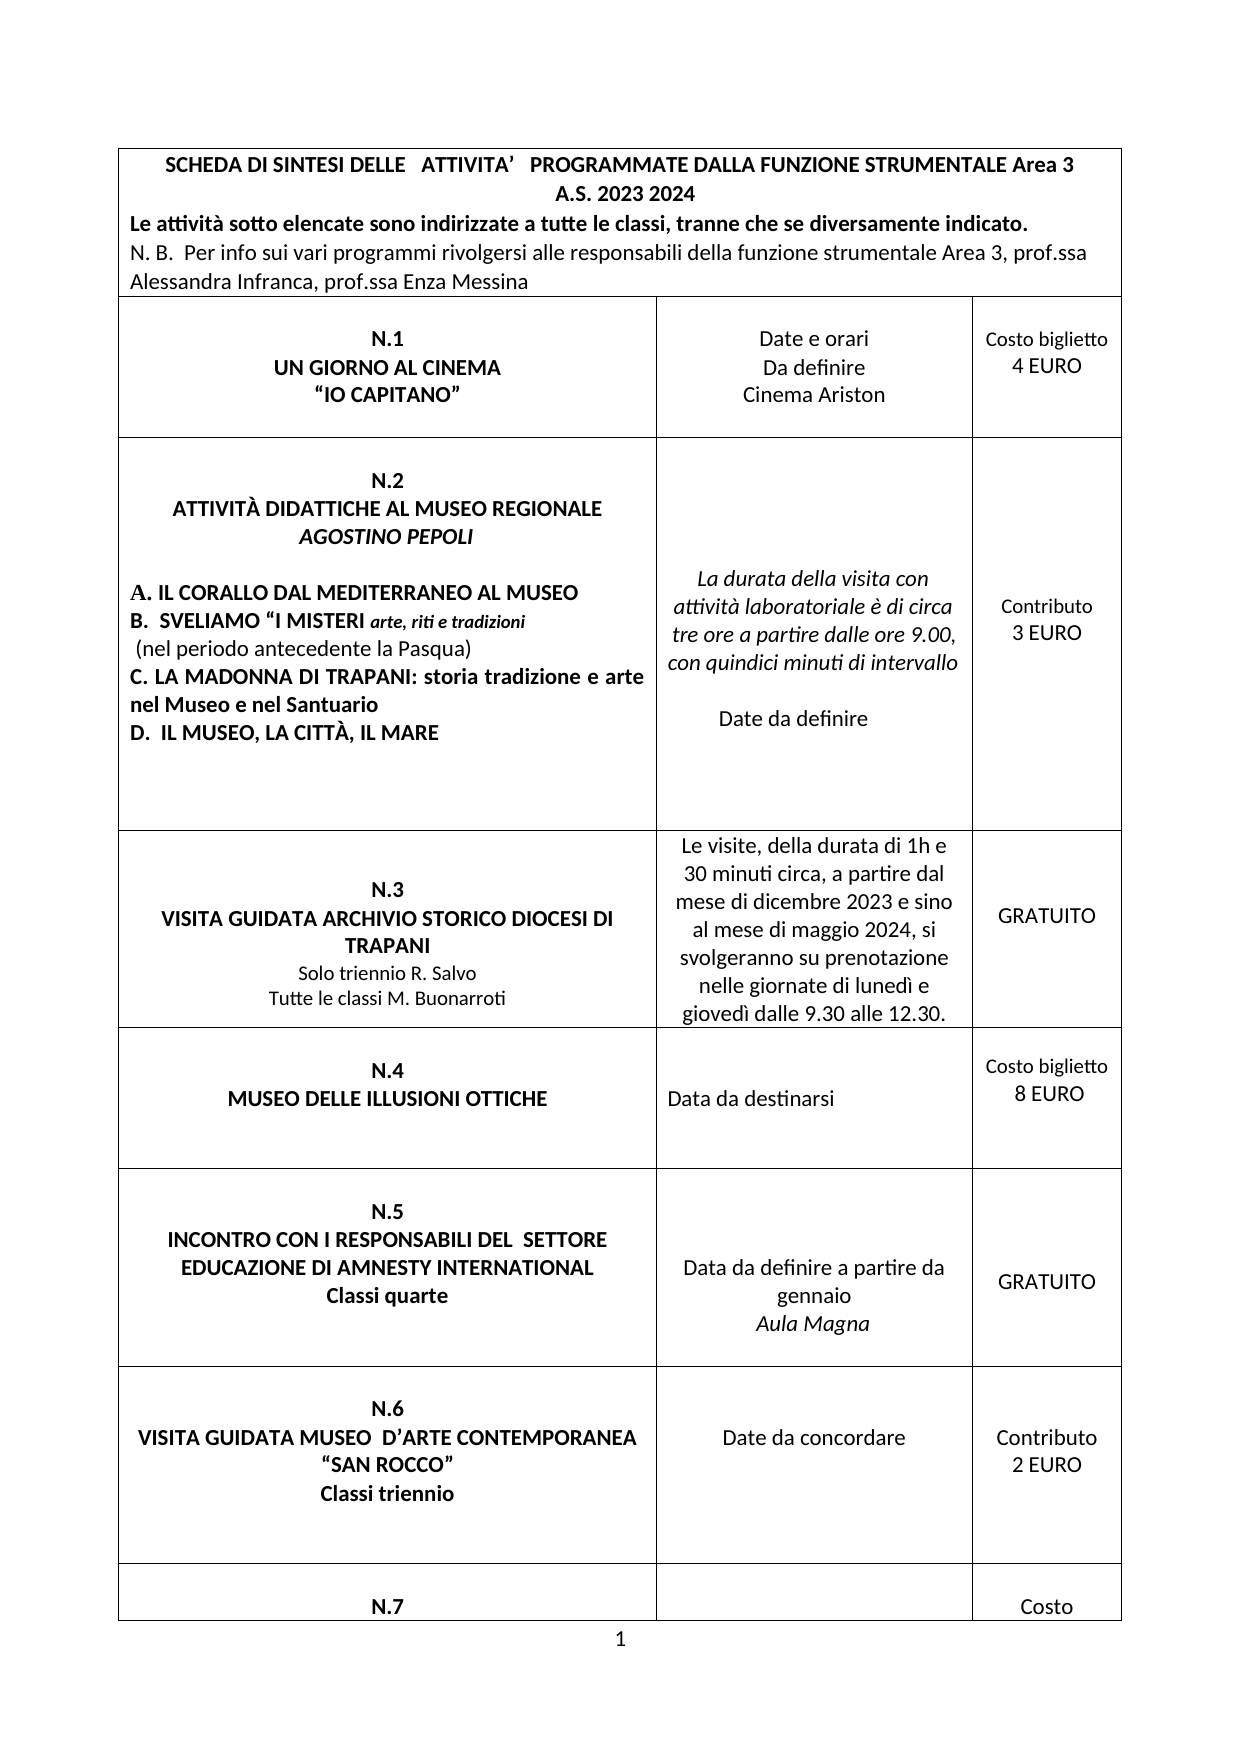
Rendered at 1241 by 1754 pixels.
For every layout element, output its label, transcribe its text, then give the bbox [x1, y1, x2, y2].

table_cell GRATUITO [973, 1169, 1121, 1366]
table_header SCHEDA DI SINTESI DELLE ATTIVITA’ PROGRAMMATE DALLA FUNZIONE STRUMENTALE Area 3 A.S. 2023 2024 Le attività sotto elencate sono indirizzate a tutte le classi, tranne che se diversamente indicato. N. B. Per info sui vari programmi rivolgersi alle responsabili della funzione strumentale Area 3, prof.ssa Alessandra Infranca, prof.ssa Enza Messina [119, 149, 1121, 296]
table_cell Data da definire a partire da gennaio Aula Magna [657, 1169, 972, 1366]
table_cell N.1 UN GIORNO AL CINEMA “IO CAPITANO” [119, 297, 656, 437]
table_cell Date e orari Da definire Cinema Ariston [657, 297, 972, 437]
table_cell N.5 INCONTRO CON I RESPONSABILI DEL SETTORE EDUCAZIONE DI AMNESTY INTERNATIONAL Classi quarte [119, 1169, 656, 1366]
table_cell N.4 MUSEO DELLE ILLUSIONI OTTICHE [119, 1028, 656, 1168]
table_cell Date da concordare [657, 1367, 972, 1563]
table_cell Contributo 2 EURO [973, 1367, 1121, 1563]
table_cell GRATUITO [973, 831, 1121, 1027]
table_cell N.3 VISITA GUIDATA ARCHIVIO STORICO DIOCESI DI TRAPANI Solo triennio R. Salvo Tutte le classi M. Buonarroti [119, 831, 656, 1027]
table_cell Contributo 3 EURO [973, 438, 1121, 830]
table_cell Le visite, della durata di 1h e 30 minuti circa, a partire dal mese di dicembre 2023 e sino al mese di maggio 2024, si svolgeranno su prenotazione nelle giornate di lunedì e giovedì dalle 9.30 alle 12.30. [657, 831, 972, 1027]
table_cell Costo biglietto 4 EURO [973, 297, 1121, 437]
table_cell Data da destinarsi [657, 1028, 972, 1168]
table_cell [657, 1564, 972, 1620]
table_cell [973, 1564, 1121, 1620]
table_cell N.2 ATTIVITÀ DIDATTICHE AL MUSEO REGIONALE AGOSTINO PEPOLI A. IL CORALLO DAL MEDITERRANEO AL MUSEO B. SVELIAMO “I MISTERI arte, riti e tradizioni (nel periodo antecedente la Pasqua) C. LA MADONNA DI TRAPANI: storia tradizione e arte nel Museo e nel Santuario D. IL MUSEO, LA CITTÀ, IL MARE [119, 438, 656, 830]
table_cell Costo biglietto 8 EURO [973, 1028, 1121, 1168]
table_cell N.6 VISITA GUIDATA MUSEO D’ARTE CONTEMPORANEA “SAN ROCCO” Classi triennio [119, 1367, 656, 1563]
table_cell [119, 1564, 656, 1620]
table_cell La durata della visita con attività laboratoriale è di circa tre ore a partire dalle ore 9.00, con quindici minuti di intervallo Date da definire [657, 438, 972, 830]
